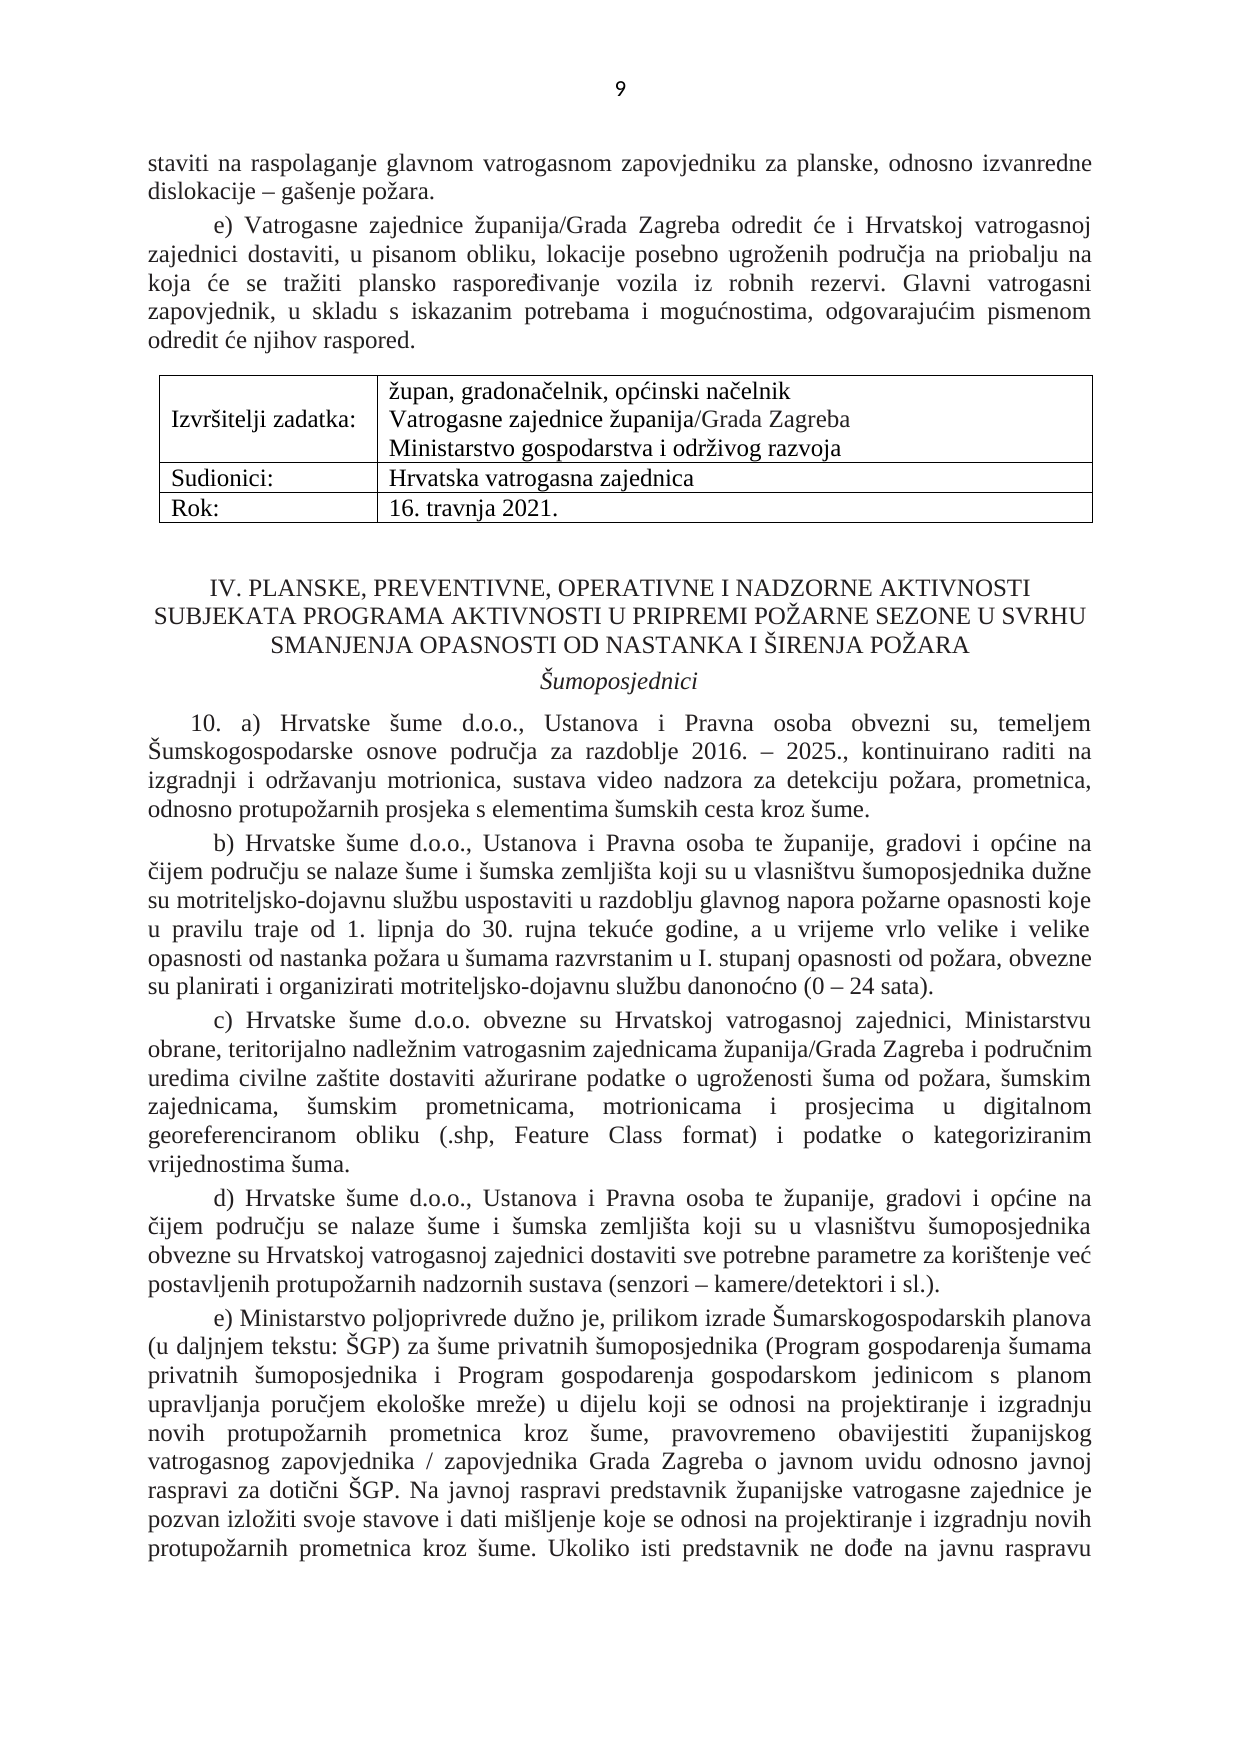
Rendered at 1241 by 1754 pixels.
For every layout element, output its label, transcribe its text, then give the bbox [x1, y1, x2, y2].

table_cell Hrvatska vatrogasna zajednica [378, 463, 1092, 492]
table_cell Sudionici: [160, 463, 377, 492]
text d) Hrvatske šume d.o.o., Ustanova i Pravna osoba te županije, gradovi i općine na čijem području se nalaze šume i šumska zemljišta koji su u vlasništvu šumoposjednika obvezne su Hrvatskoj vatrogasnoj zajednici dostaviti sve potrebne parametre za korištenje već postavljenih protupožarnih nadzornih sustava (senzori – kamere/detektori i sl.). [148, 1183, 1092, 1298]
table_cell Rok: [160, 493, 377, 522]
text 10. a) Hrvatske šume d.o.o., Ustanova i Pravna osoba obvezni su, temeljem Šumskogospodarske osnove područja za razdoblje 2016. – 2025., kontinuirano raditi na izgradnji i održavanju motrionica, sustava video nadzora za detekciju požara, prometnica, odnosno protupožarnih prosjeka s elementima šumskih cesta kroz šume. [148, 708, 1092, 823]
table_cell 16. travnja 2021. [378, 493, 1092, 522]
text IV. PLANSKE, PREVENTIVNE, OPERATIVNE I NADZORNE AKTIVNOSTI SUBJEKATA PROGRAMA AKTIVNOSTI U PRIPREMI POŽARNE SEZONE U SVRHU SMANJENJA OPASNOSTI OD NASTANKA I ŠIRENJA POŽARA [148, 573, 1092, 659]
text b) Hrvatske šume d.o.o., Ustanova i Pravna osoba te županije, gradovi i općine na čijem području se nalaze šume i šumska zemljišta koji su u vlasništvu šumoposjednika dužne su motriteljsko-dojavnu službu uspostaviti u razdoblju glavnog napora požarne opasnosti koje u pravilu traje od 1. lipnja do 30. rujna tekuće godine, a u vrijeme vrlo velike i velike opasnosti od nastanka požara u šumama razvrstanim u I. stupanj opasnosti od požara, obvezne su planirati i organizirati motriteljsko-dojavnu službu danonoćno (0 – 24 sata). [148, 828, 1092, 1000]
table_header župan, gradonačelnik, općinski načelnik Vatrogasne zajednice županija/Grada Zagreba Ministarstvo gospodarstva i održivog razvoja [378, 376, 1092, 462]
text Šumoposjednici [148, 666, 1092, 695]
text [148, 148, 1092, 205]
table_header Izvršitelji zadatka: [160, 376, 377, 462]
text c) Hrvatske šume d.o.o. obvezne su Hrvatskoj vatrogasnoj zajednici, Ministarstvu obrane, teritorijalno nadležnim vatrogasnim zajednicama županija/Grada Zagreba i područnim uredima civilne zaštite dostaviti ažurirane podatke o ugroženosti šuma od požara, šumskim zajednicama, šumskim prometnicama, motrionicama i prosjecima u digitalnom georeferenciranom obliku (.shp, Feature Class format) i podatke o kategoriziranim vrijednostima šuma. [148, 1005, 1092, 1178]
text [148, 1303, 1092, 1561]
text e) Vatrogasne zajednice županija/Grada Zagreba odredit će i Hrvatskoj vatrogasnoj zajednici dostaviti, u pisanom obliku, lokacije posebno ugroženih područja na priobalju na koja će se tražiti plansko raspoređivanje vozila iz robnih rezervi. Glavni vatrogasni zapovjednik, u skladu s iskazanim potrebama i mogućnostima, odgovarajućim pismenom odredit će njihov raspored. [148, 210, 1092, 354]
